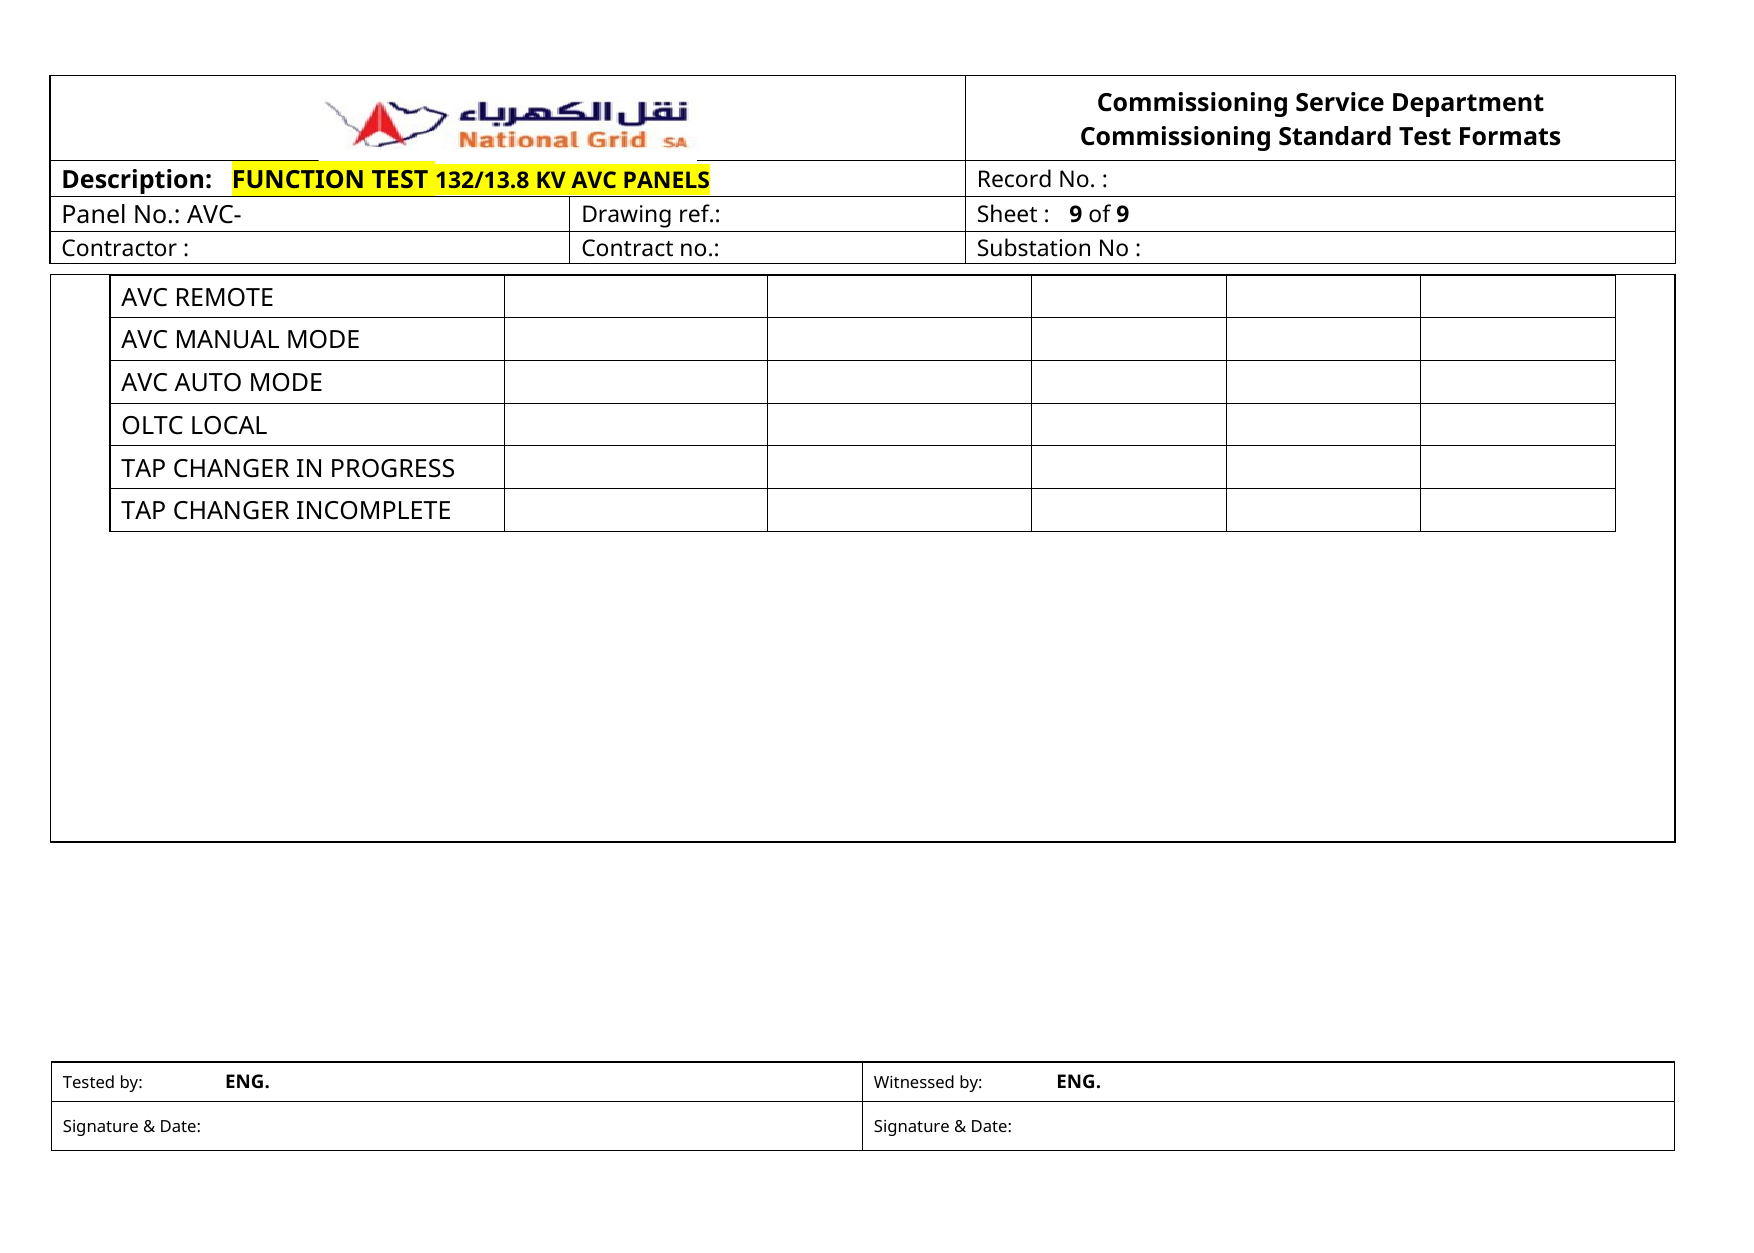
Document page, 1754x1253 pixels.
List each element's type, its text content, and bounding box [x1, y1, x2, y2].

picture [318, 87, 697, 161]
